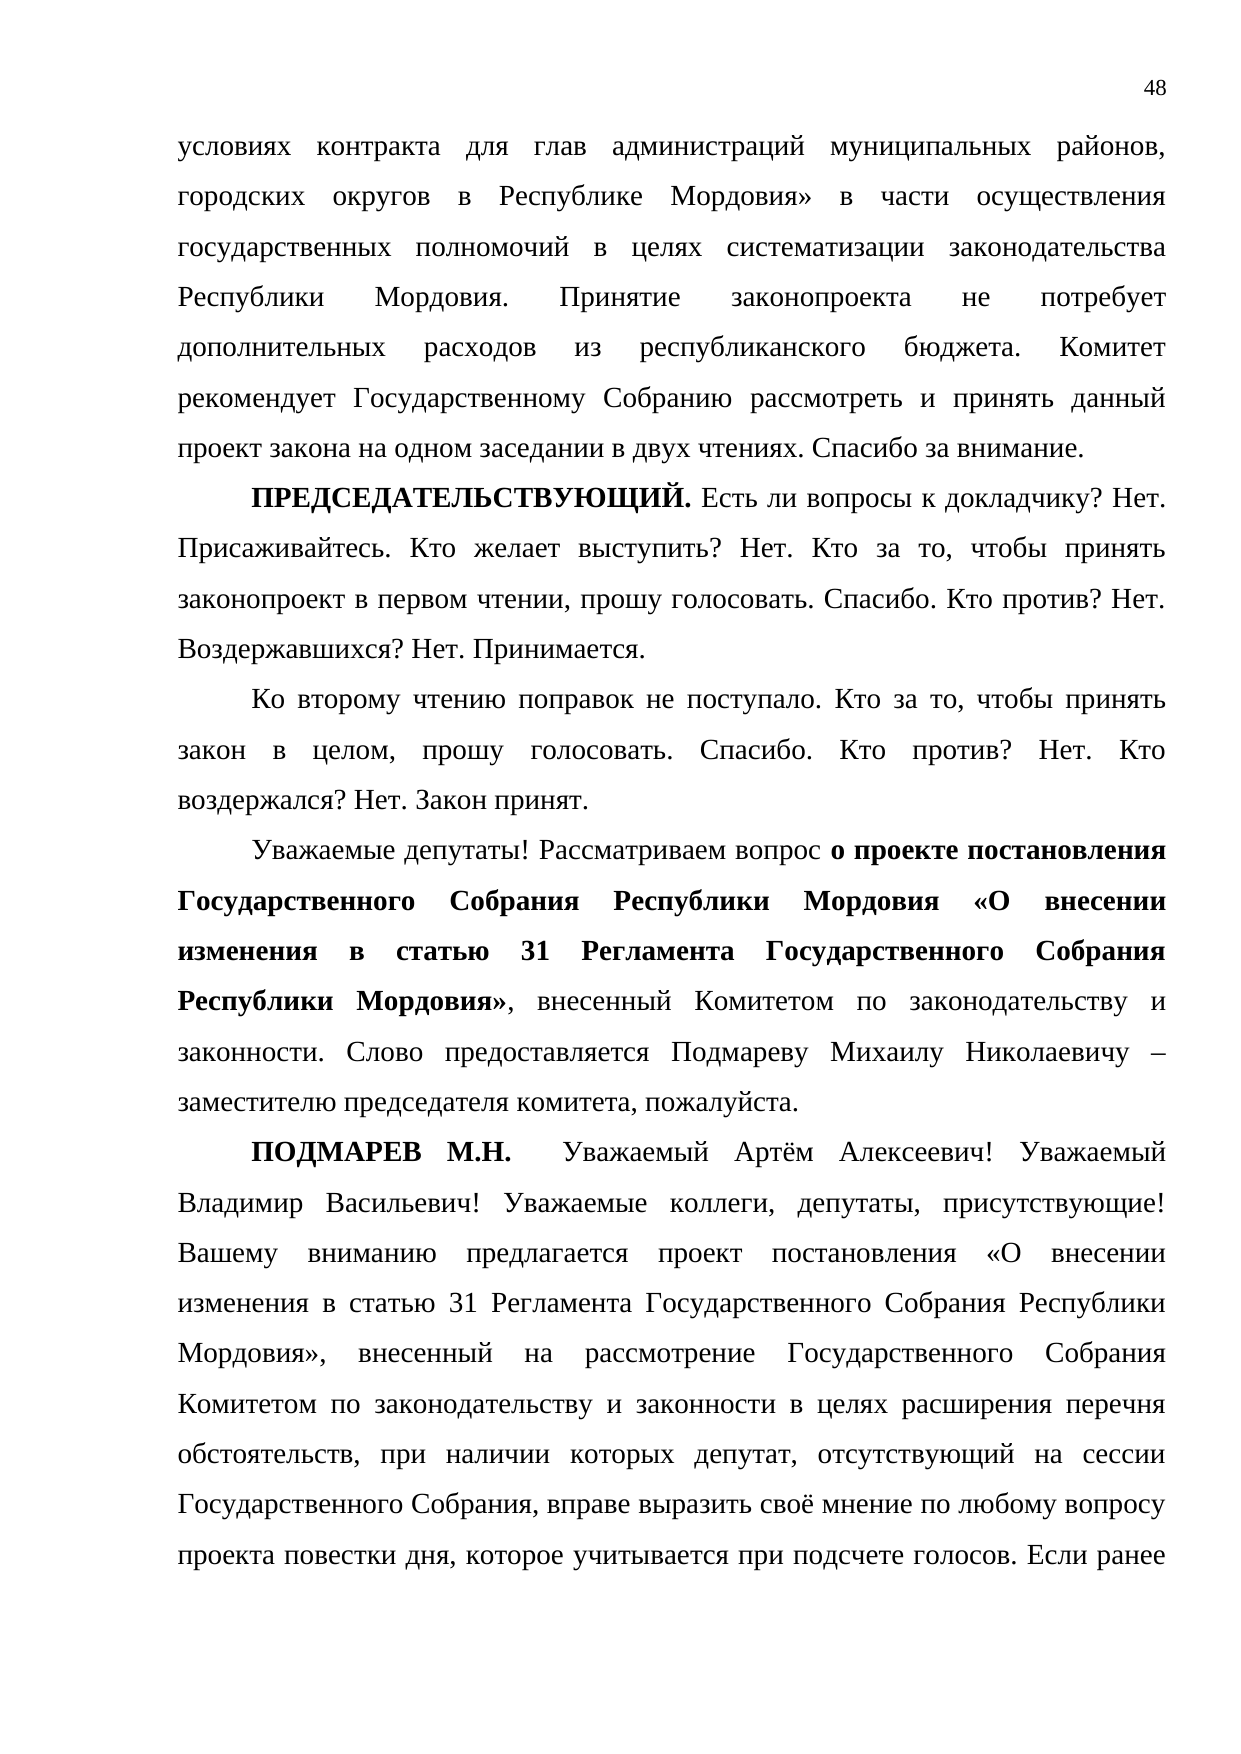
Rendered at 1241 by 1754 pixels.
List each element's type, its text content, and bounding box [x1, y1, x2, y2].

text ПРЕДСЕДАТЕЛЬСТВУЮЩИЙ. Есть ли вопросы к докладчику? Нет. Присаживайтесь. Кто желает выступить? Нет. Кто за то, чтобы принять законопроект в первом чтении, прошу голосовать. Спасибо. Кто против? Нет. Воздержавшихся? Нет. Принимается. [177, 480, 1167, 665]
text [177, 1134, 1167, 1629]
text Ко второму чтению поправок не поступало. Кто за то, чтобы принять закон в целом, прошу голосовать. Спасибо. Кто против? Нет. Кто воздержался? Нет. Закон принят. [177, 682, 1167, 816]
text Уважаемые депутаты! Рассматриваем вопрос о проекте постановления Государственного Собрания Республики Мордовия «О внесении изменения в статью 31 Регламента Государственного Собрания Республики Мордовия», внесенный Комитетом по законодательству и законности. Слово предоставляется Подмареву Михаилу Николаевичу – заместителю председателя комитета, пожалуйста. [177, 832, 1167, 1118]
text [177, 128, 1167, 463]
